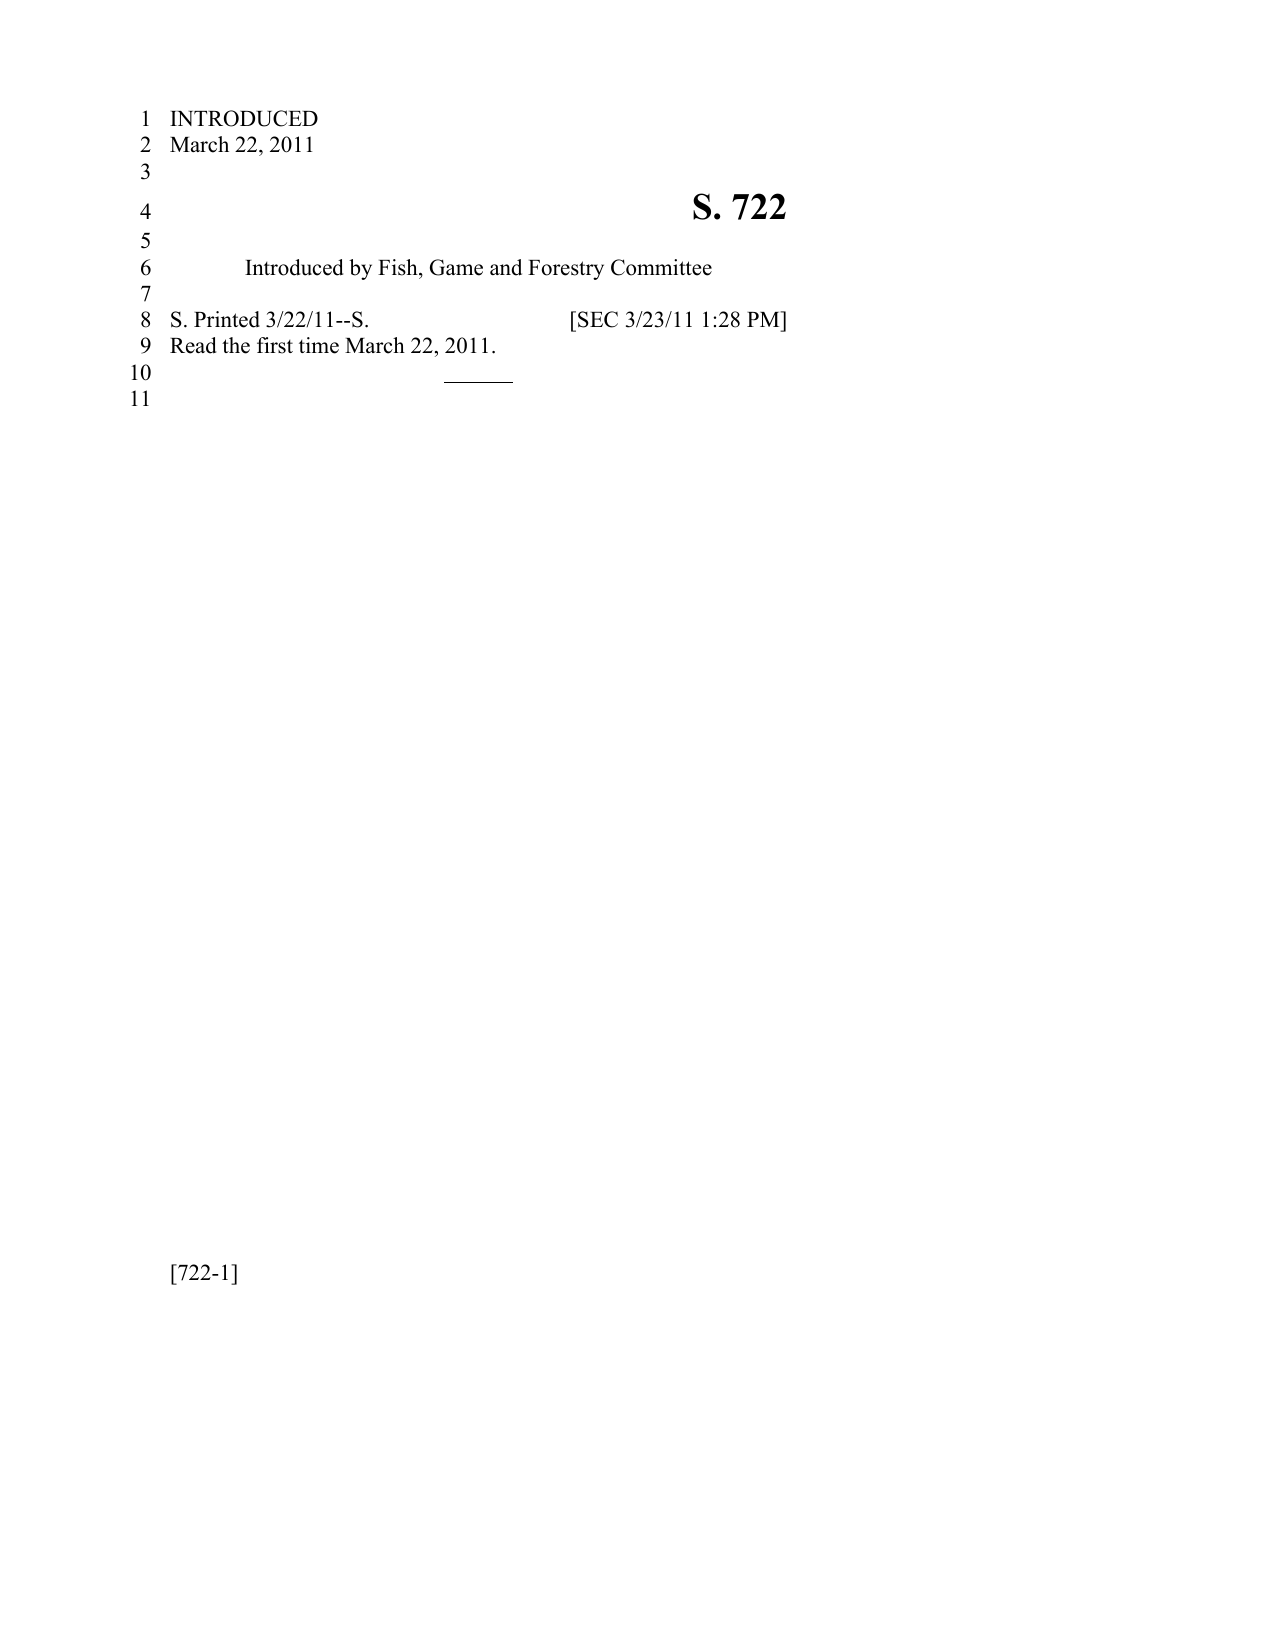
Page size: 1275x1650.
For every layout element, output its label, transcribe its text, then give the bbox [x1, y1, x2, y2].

text Introduced by Fish, Game and Forestry Committee [169, 253, 787, 280]
text Read the first time March 22, 2011. [169, 333, 787, 359]
text March 22, 2011 [169, 131, 787, 158]
text S. 722 [169, 184, 787, 227]
text INTRODUCED [169, 105, 787, 131]
text S. Printed 3/22/11--S. [SEC 3/23/11 1:28 PM] [169, 306, 787, 333]
